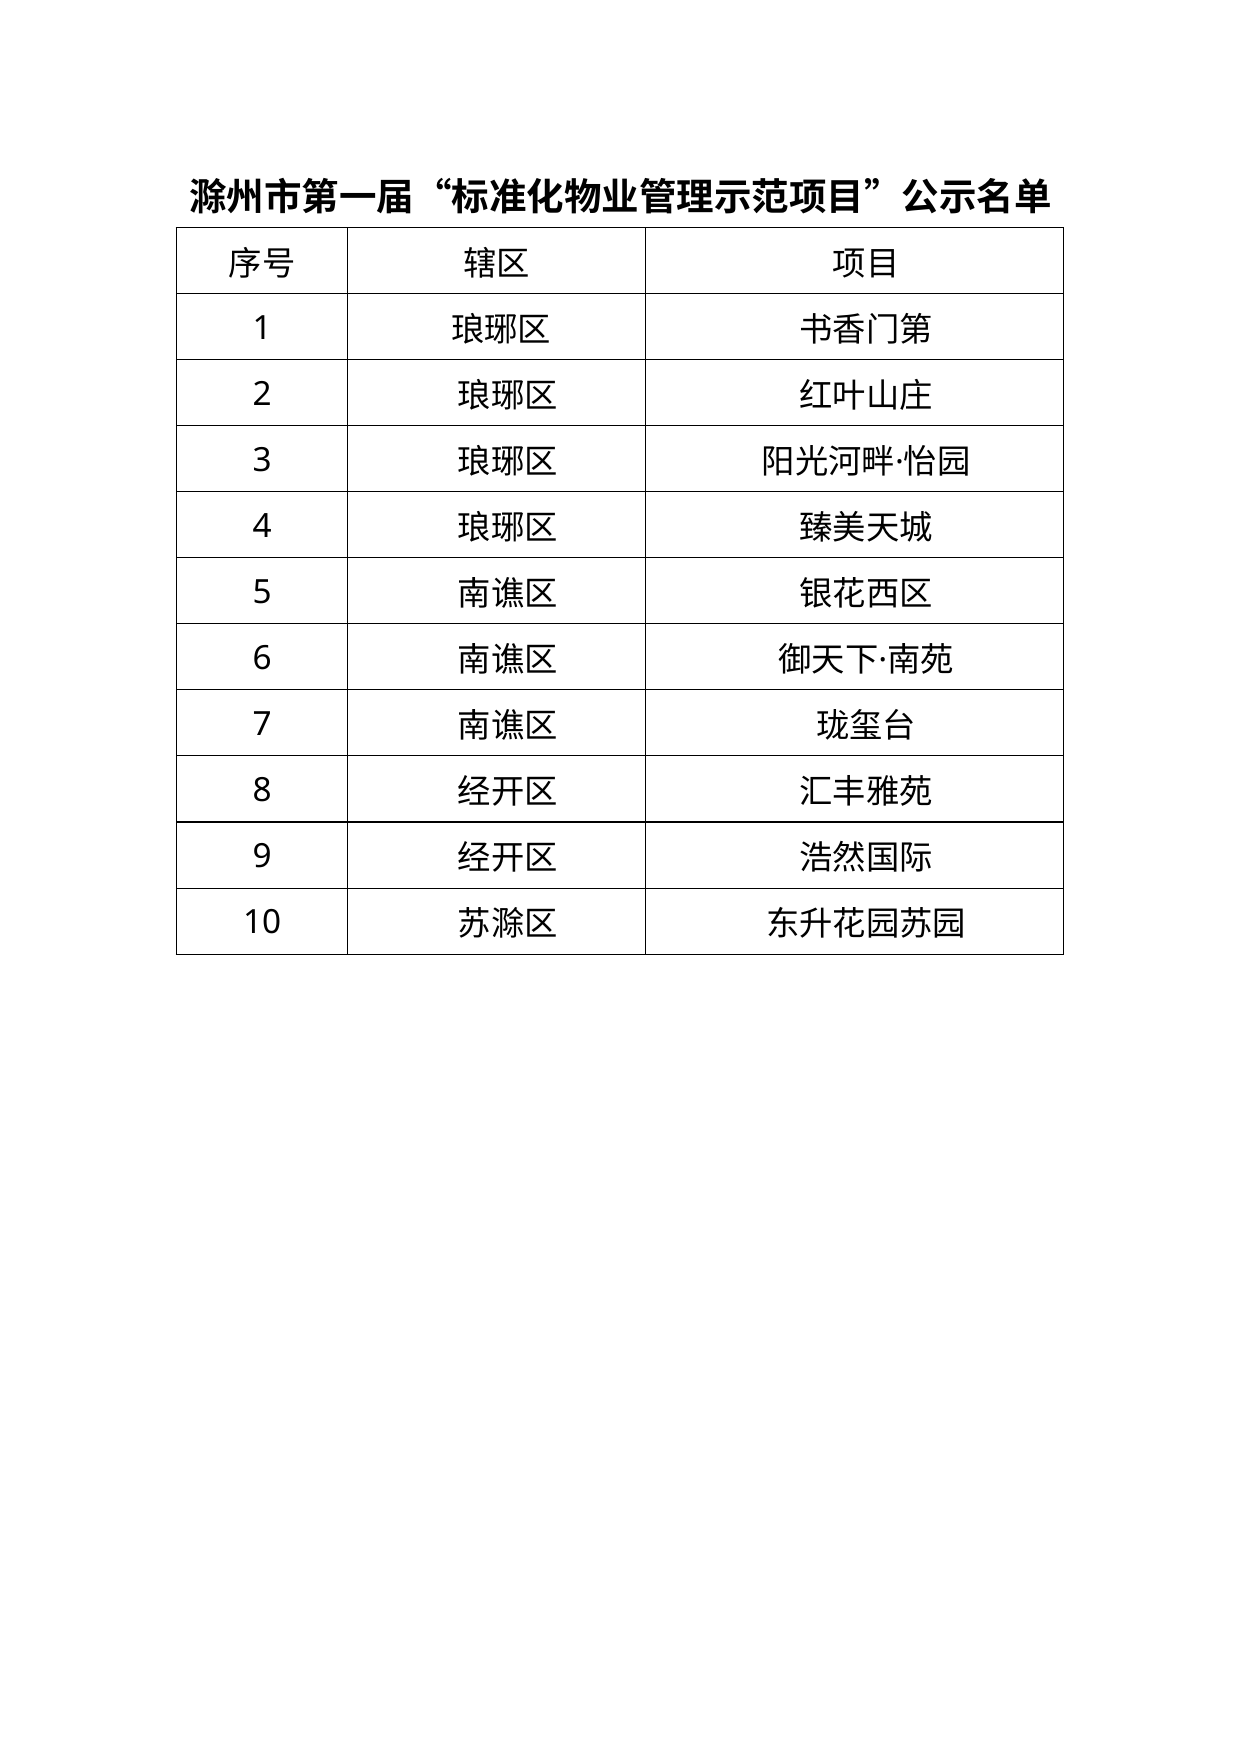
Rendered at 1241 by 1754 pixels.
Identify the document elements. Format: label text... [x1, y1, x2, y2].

table_cell 经开区 [348, 823, 645, 887]
table_cell 琅琊区 [348, 360, 645, 425]
table_cell 南谯区 [348, 558, 645, 623]
table_cell 红叶山庄 [646, 360, 1063, 425]
table_cell 臻美天城 [646, 492, 1063, 557]
table_cell 苏滁区 [348, 889, 645, 953]
table_cell 南谯区 [348, 624, 645, 689]
table_cell 南谯区 [348, 690, 645, 755]
table_cell 东升花园苏园 [646, 889, 1063, 953]
text 滁州市第一届“标准化物业管理示范项目”公示名单 [187, 162, 1053, 227]
table_cell 御天下·南苑 [646, 624, 1063, 689]
table_cell 1 [177, 294, 347, 359]
table_cell 4 [177, 492, 347, 557]
table_cell 琅琊区 [348, 294, 645, 359]
table_cell 7 [177, 690, 347, 755]
table_cell 珑玺台 [646, 690, 1063, 755]
table_cell 9 [177, 823, 347, 887]
table_cell 浩然国际 [646, 823, 1063, 887]
table_cell 琅琊区 [348, 492, 645, 557]
table_cell 3 [177, 426, 347, 491]
table_cell 2 [177, 360, 347, 425]
table_cell 10 [177, 889, 347, 953]
table_cell 6 [177, 624, 347, 689]
table_cell 琅琊区 [348, 426, 645, 491]
table_cell 8 [177, 756, 347, 821]
table_cell 书香门第 [646, 294, 1063, 359]
table_cell 阳光河畔·怡园 [646, 426, 1063, 491]
table_cell 银花西区 [646, 558, 1063, 623]
table_cell 5 [177, 558, 347, 623]
table_header 辖区 [348, 228, 645, 293]
table_cell 汇丰雅苑 [646, 756, 1063, 821]
table_header 项目 [646, 228, 1063, 293]
table_cell 经开区 [348, 756, 645, 821]
table_header 序号 [177, 228, 347, 293]
